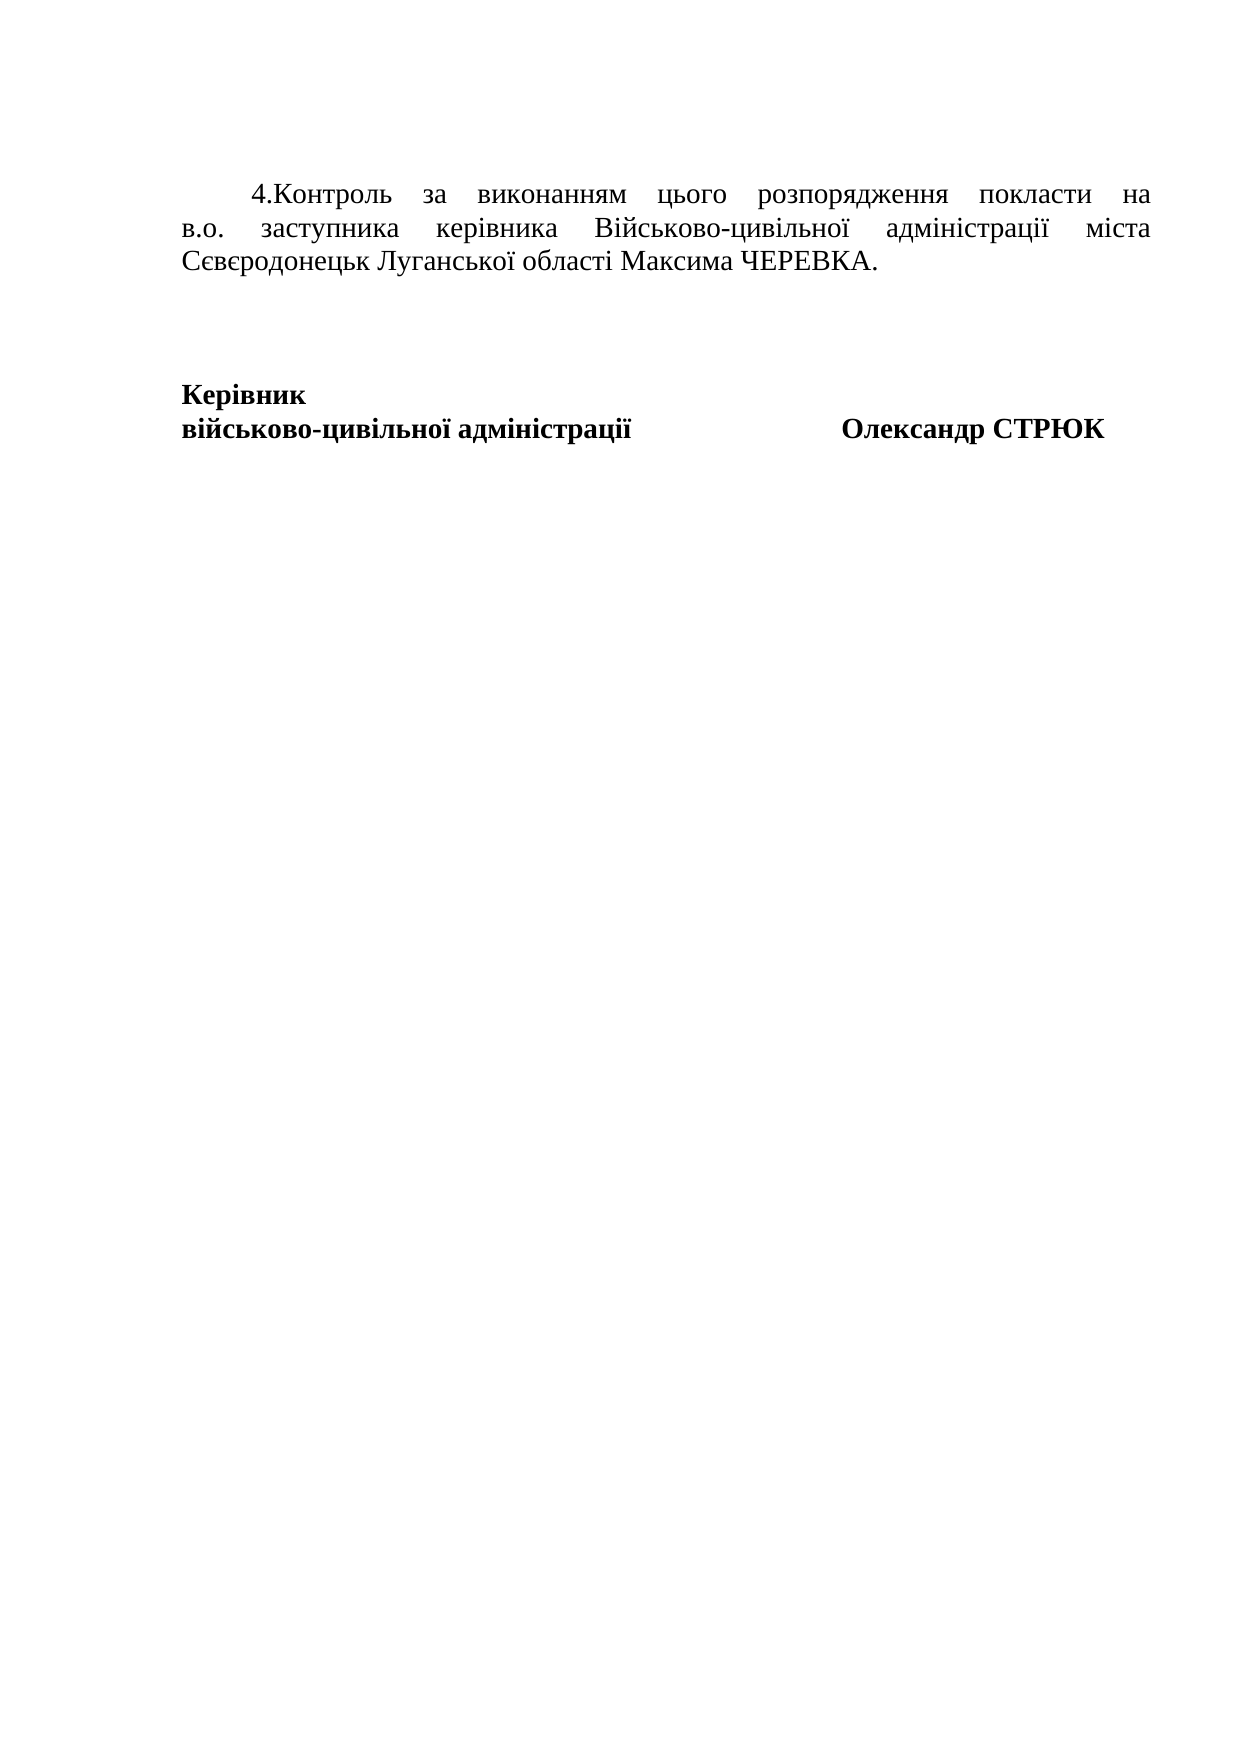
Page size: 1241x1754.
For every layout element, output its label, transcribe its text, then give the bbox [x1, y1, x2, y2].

text військово-цивільної адміністрації Олександр СТРЮК [181, 411, 1152, 444]
text Керівник [181, 377, 1152, 411]
text 4.Контроль за виконанням цього розпорядження покласти на в.о. заступника керівника Військово-цивільної адміністрації міста Сєвєродонецьк Луганської області Максима ЧЕРЕВКА. [181, 176, 1152, 277]
